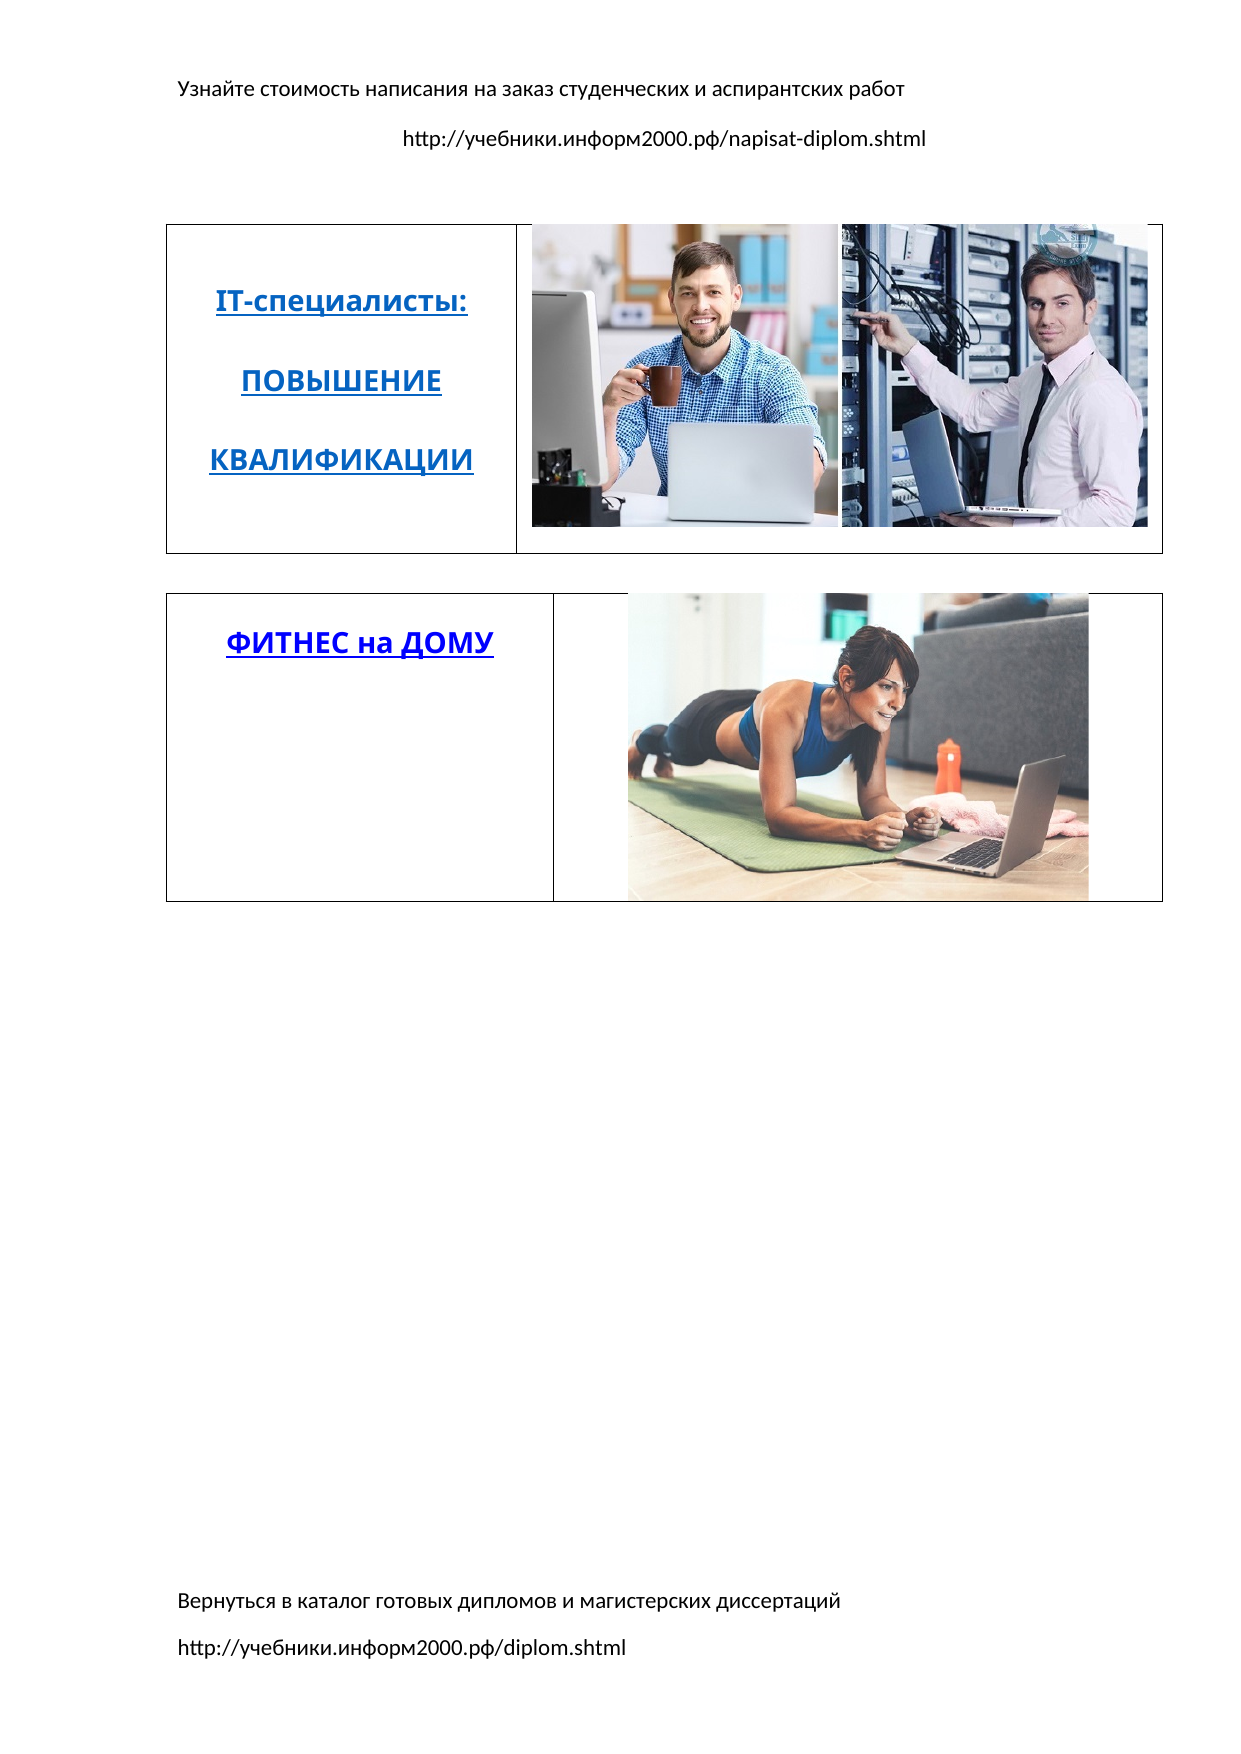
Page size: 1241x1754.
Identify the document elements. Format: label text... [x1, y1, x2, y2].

table_header [517, 225, 1162, 553]
picture [532, 224, 1148, 527]
table_header ФИТНЕС на ДОМУ [167, 594, 553, 901]
table_header [554, 594, 628, 901]
table_header IT-специалисты: ПОВЫШЕНИЕ КВАЛИФИКАЦИИ [167, 225, 516, 553]
table_header [1089, 594, 1162, 901]
picture [628, 593, 1089, 901]
